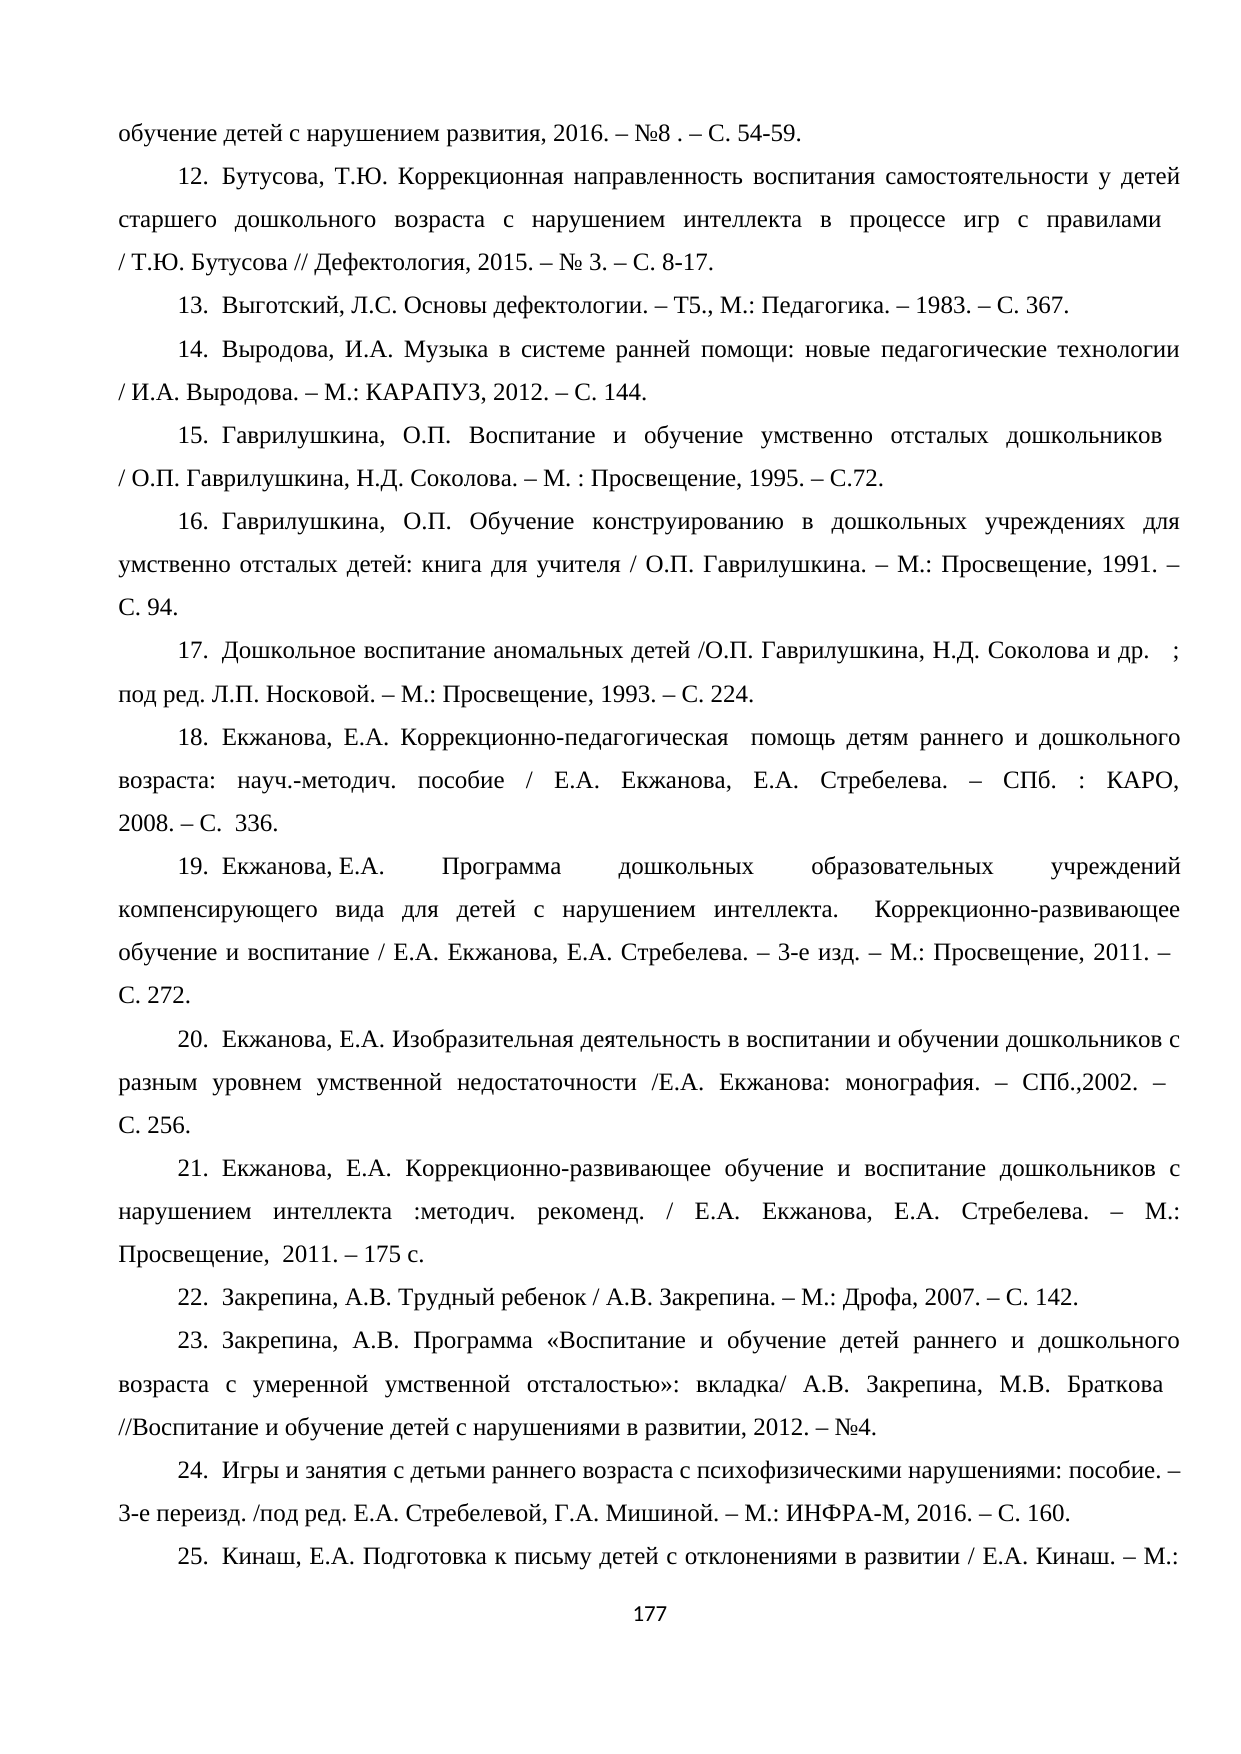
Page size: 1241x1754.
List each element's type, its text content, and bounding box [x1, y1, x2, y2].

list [118, 1541, 1181, 1570]
list Екжанова, Е.А. Программа дошкольных образовательных учреждений компенсирующего вида для детей с нарушением интеллекта. Коррекционно-развивающее обучение и воспитание / Е.А. Екжанова, Е.А. Стребелева. – 3-е изд. – М.: Просвещение, 2011. – С. 272. [118, 851, 1181, 1009]
list Выготский, Л.С. Основы дефектологии. – Т5., М.: Педагогика. – 1983. – С. 367. [118, 291, 1181, 319]
list Екжанова, Е.А. Коррекционно-развивающее обучение и воспитание дошкольников с нарушением интеллекта :методич. рекоменд. / Е.А. Екжанова, Е.А. Стребелева. – М.: Просвещение, 2011. – 175 с. [118, 1153, 1181, 1268]
list Гаврилушкина, О.П. Обучение конструированию в дошкольных учреждениях для умственно отсталых детей: книга для учителя / О.П. Гаврилушкина. – М.: Просвещение, 1991. – С. 94. [118, 506, 1181, 621]
list Екжанова, Е.А. Изобразительная деятельность в воспитании и обучении дошкольников с разным уровнем умственной недостаточности /Е.А. Екжанова: монография. – СПб.,2002. – С. 256. [118, 1024, 1181, 1139]
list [118, 118, 1181, 147]
list Закрепина, А.В. Трудный ребенок / А.В. Закрепина. – М.: Дрофа, 2007. – С. 142. [118, 1282, 1181, 1311]
list Игры и занятия с детьми раннего возраста с психофизическими нарушениями: пособие. – 3-е переизд. /под ред. Е.А. Стребелевой, Г.А. Мишиной. – М.: ИНФРА-М, 2016. – С. 160. [118, 1455, 1181, 1527]
list Гаврилушкина, О.П. Воспитание и обучение умственно отсталых дошкольников / О.П. Гаврилушкина, Н.Д. Соколова. – М. : Просвещение, 1995. – С.72. [118, 420, 1181, 492]
list Выродова, И.А. Музыка в системе ранней помощи: новые педагогические технологии / И.А. Выродова. – М.: КАРАПУЗ, 2012. – С. 144. [118, 334, 1181, 406]
list Дошкольное воспитание аномальных детей /О.П. Гаврилушкина, Н.Д. Соколова и др. ; под ред. Л.П. Носковой. – М.: Просвещение, 1993. – С. 224. [118, 636, 1181, 707]
list Закрепина, А.В. Программа «Воспитание и обучение детей раннего и дошкольного возраста с умеренной умственной отсталостью»: вкладка/ А.В. Закрепина, М.В. Браткова //Воспитание и обучение детей с нарушениями в развитии, 2012. – №4. [118, 1326, 1181, 1441]
list Бутусова, Т.Ю. Коррекционная направленность воспитания самостоятельности у детей старшего дошкольного возраста с нарушением интеллекта в процессе игр с правилами / Т.Ю. Бутусова // Дефектология, 2015. – № 3. – С. 8-17. [118, 161, 1181, 276]
list Екжанова, Е.А. Коррекционно-педагогическая помощь детям раннего и дошкольного возраста: науч.-методич. пособие / Е.А. Екжанова, Е.А. Стребелева. – СПб. : КАРО, 2008. – С. 336. [118, 722, 1181, 837]
